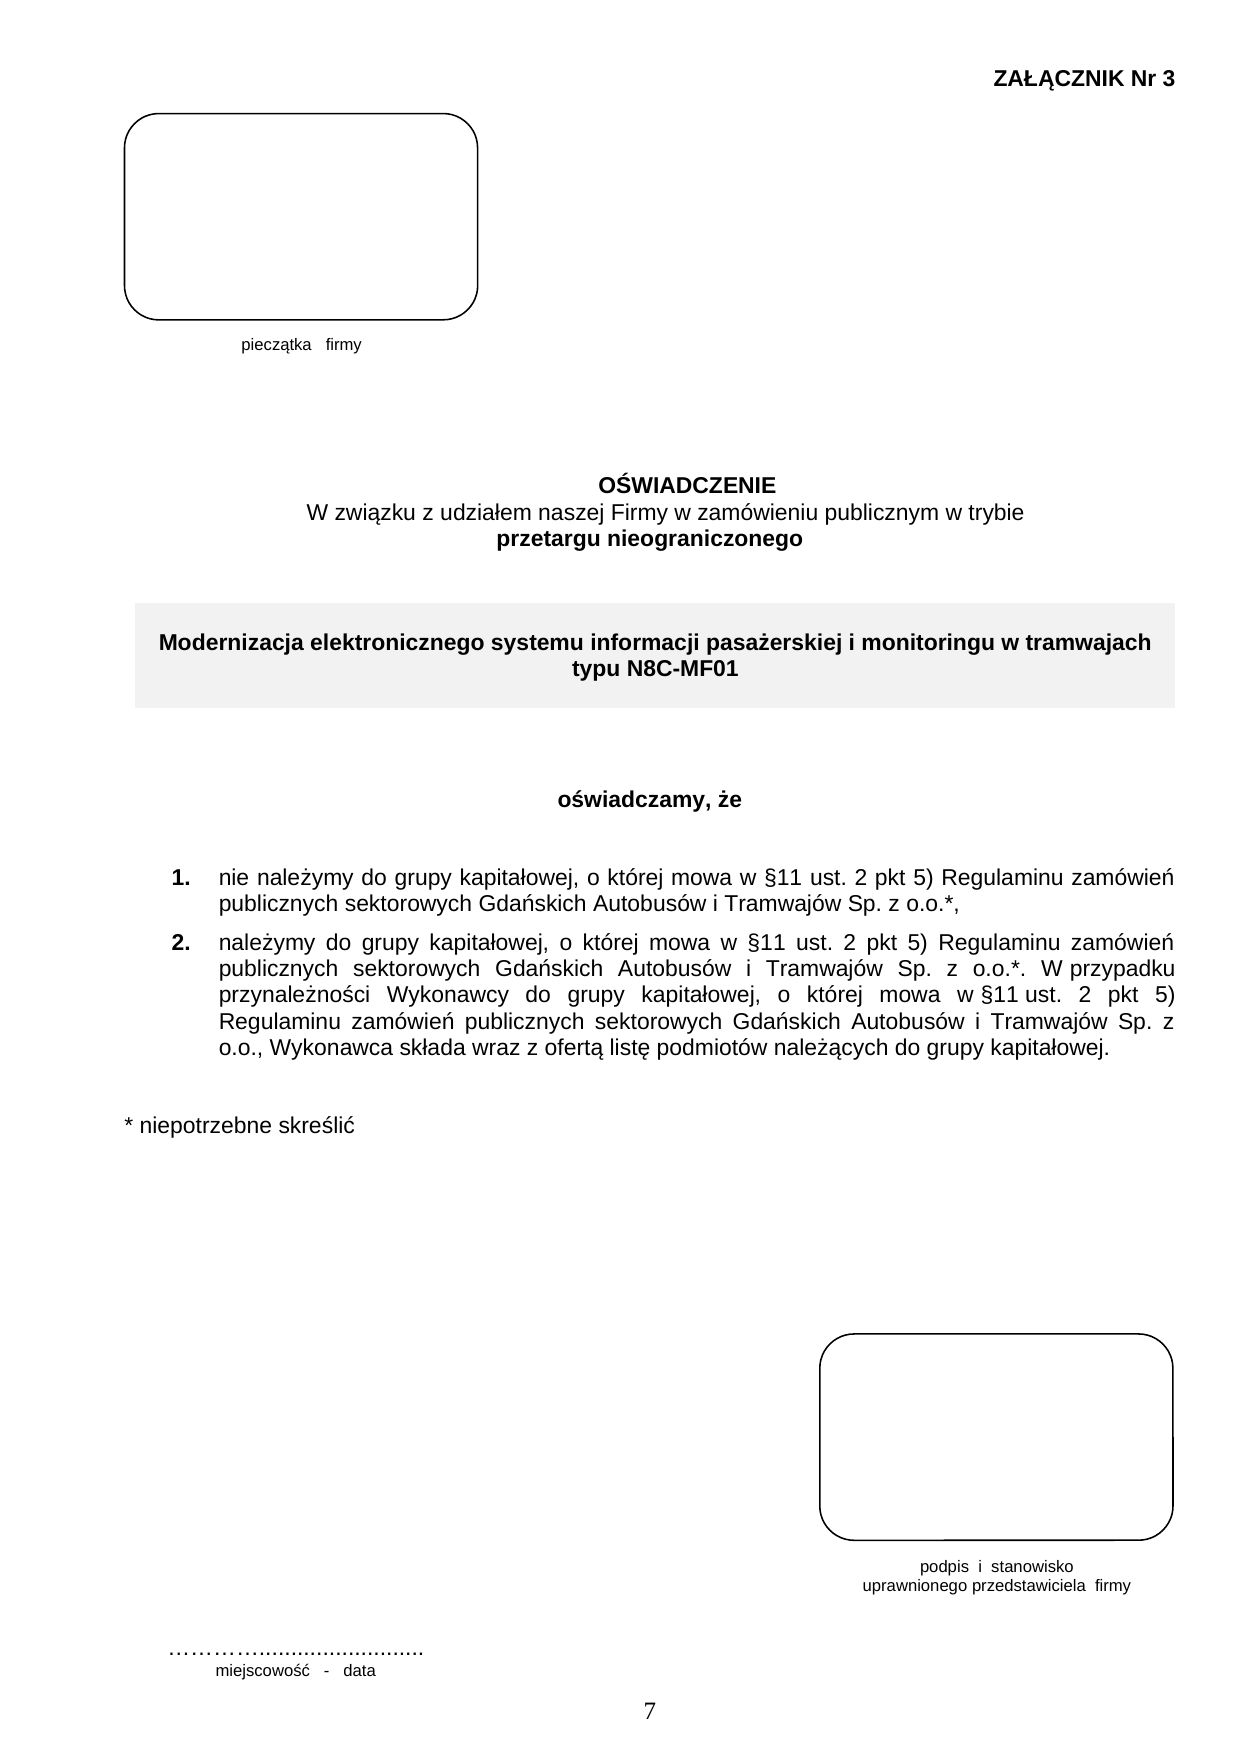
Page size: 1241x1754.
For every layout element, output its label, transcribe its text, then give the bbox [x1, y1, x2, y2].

text ………….......................... [124, 1634, 467, 1660]
list ZAŁĄCZNIK Nr 3 [124, 65, 1175, 91]
text pieczątka firmy [124, 335, 478, 354]
table_header Modernizacja elektronicznego systemu informacji pasażerskiej i monitoringu w tramwajach typu N8C-MF01 [135, 603, 1175, 708]
text W związku z udziałem naszej Firmy w zamówieniu publicznym w trybie [124, 498, 1175, 525]
text uprawnionego przedstawiciela firmy [818, 1576, 1175, 1595]
list należymy do grupy kapitałowej, o której mowa w §11 ust. 2 pkt 5) Regulaminu zamówień publicznych sektorowych Gdańskich Autobusów i Tramwajów Sp. z o.o.*. W przypadku przynależności Wykonawcy do grupy kapitałowej, o której mowa w §11 ust. 2 pkt 5) Regulaminu zamówień publicznych sektorowych Gdańskich Autobusów i Tramwajów Sp. z o.o., Wykonawca składa wraz z ofertą listę podmiotów należących do grupy kapitałowej. [171, 929, 1175, 1060]
text przetargu nieograniczonego [124, 525, 1175, 551]
text podpis i stanowisko [818, 1557, 1175, 1576]
list nie należymy do grupy kapitałowej, o której mowa w §11 ust. 2 pkt 5) Regulaminu zamówień publicznych sektorowych Gdańskich Autobusów i Tramwajów Sp. z o.o.*, [171, 863, 1175, 916]
text oświadczamy, że [124, 786, 1175, 812]
text OŚWIADCZENIE [199, 472, 1175, 498]
text miejscowość - data [124, 1660, 467, 1679]
text * niepotrzebne skreślić [124, 1112, 1175, 1138]
